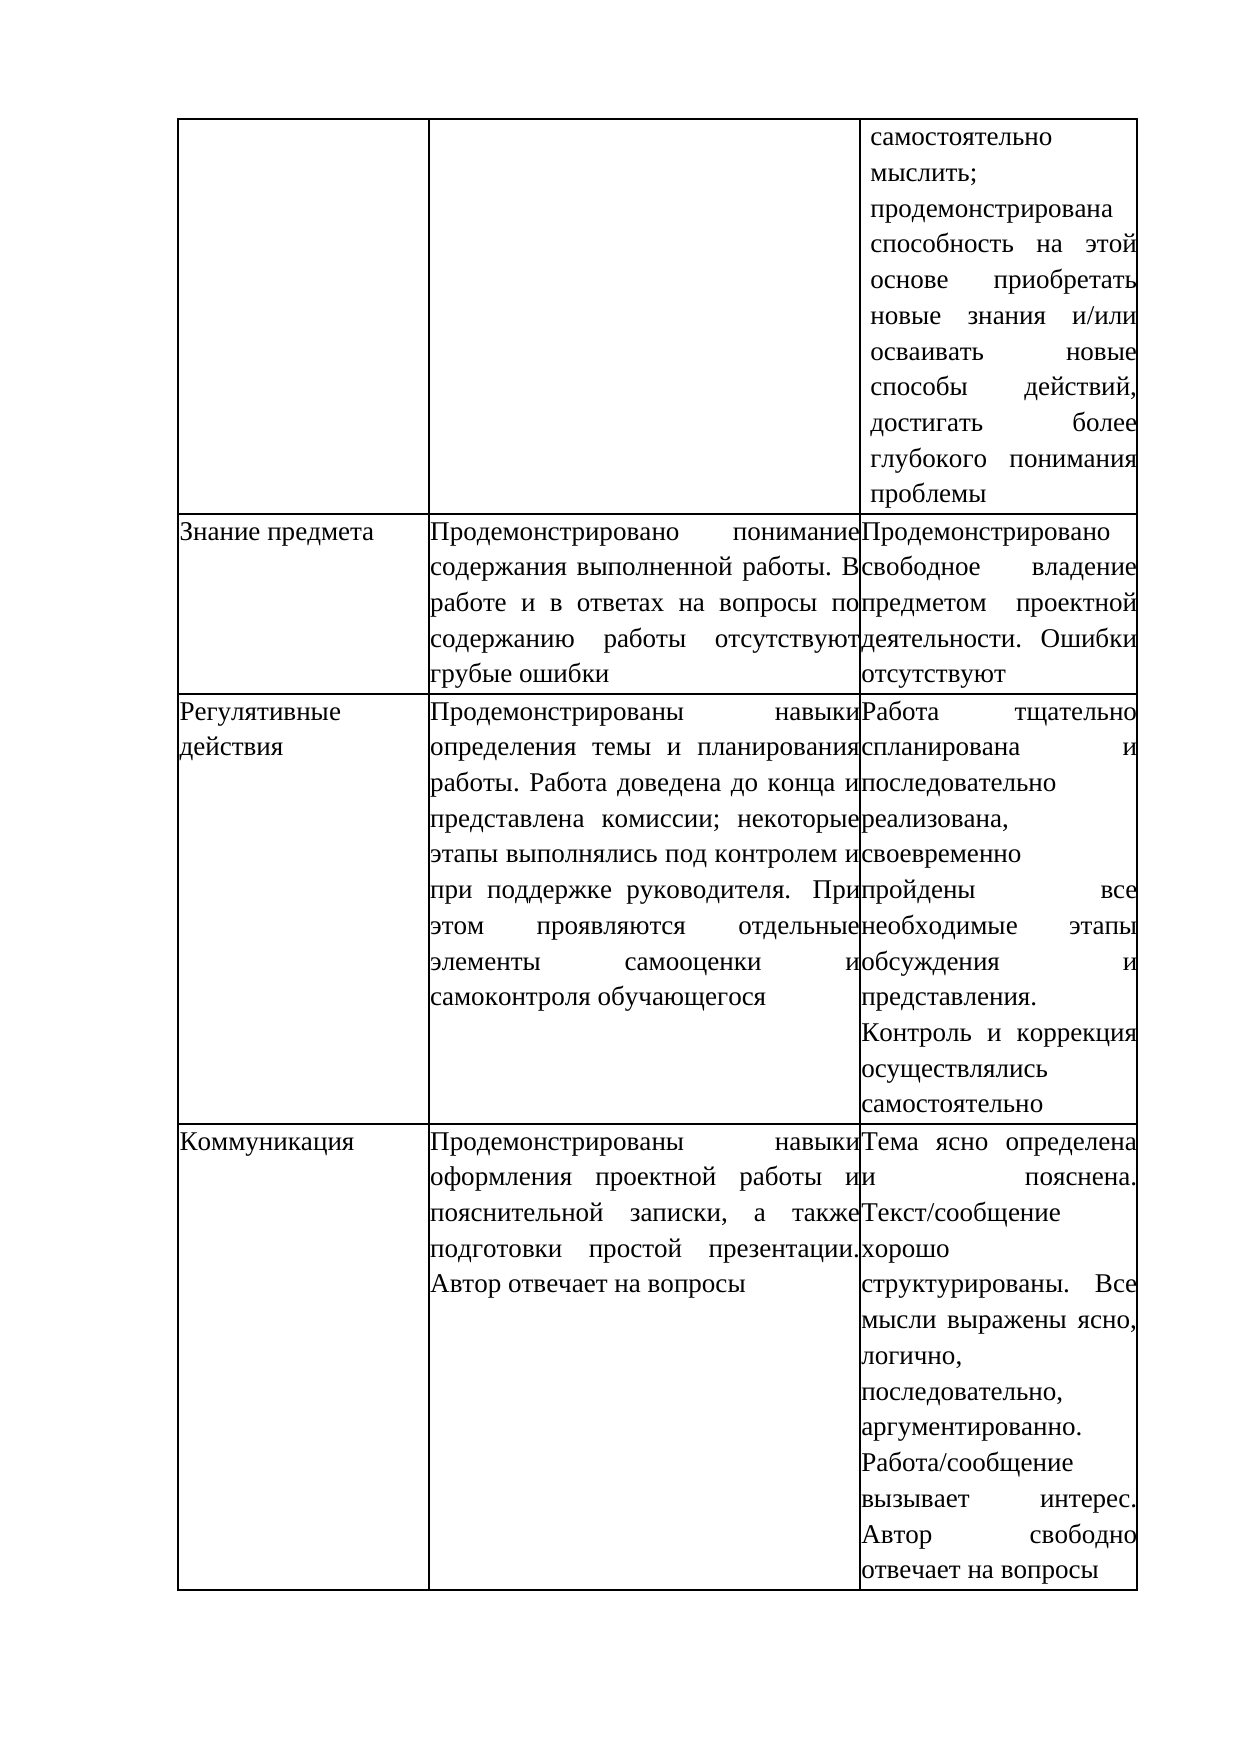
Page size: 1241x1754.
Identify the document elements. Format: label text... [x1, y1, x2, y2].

table_cell Продемонстрировано понимание содержания выполненной работы. В работе и в ответах на вопросы по содержанию работы отсутствуют грубые ошибки [430, 515, 859, 692]
table_cell Знание предмета [179, 515, 428, 692]
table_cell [179, 120, 428, 512]
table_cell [861, 120, 1136, 512]
table_cell Продемонстрированы навыки оформления проектной работы и пояснительной записки, а также подготовки простой презентации. Автор отвечает на вопросы [430, 1125, 859, 1588]
table_cell Продемонстрировано свободное владение предметом проектной деятельности. Ошибки отсутствуют [861, 515, 1136, 692]
table_cell Коммуникация [179, 1125, 428, 1588]
table_cell Тема ясно определена и пояснена. Текст/сообщение хорошо структурированы. Все мысли выражены ясно, логично, последовательно, аргументированно. Работа/сообщение вызывает интерес. Автор свободно отвечает на вопросы [861, 1125, 1136, 1588]
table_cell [430, 120, 859, 512]
table_cell Работа тщательно спланирована и последовательно реализована, своевременно пройдены все необходимые этапы обсуждения и представления. Контроль и коррекция осуществлялись самостоятельно [861, 695, 1136, 1123]
table_cell Продемонстрированы навыки определения темы и планирования работы. Работа доведена до конца и представлена комиссии; некоторые этапы выполнялись под контролем и при поддержке руководителя. При этом проявляются отдельные элементы самооценки и самоконтроля обучающегося [430, 695, 859, 1123]
table_cell Регулятивные действия [179, 695, 428, 1123]
